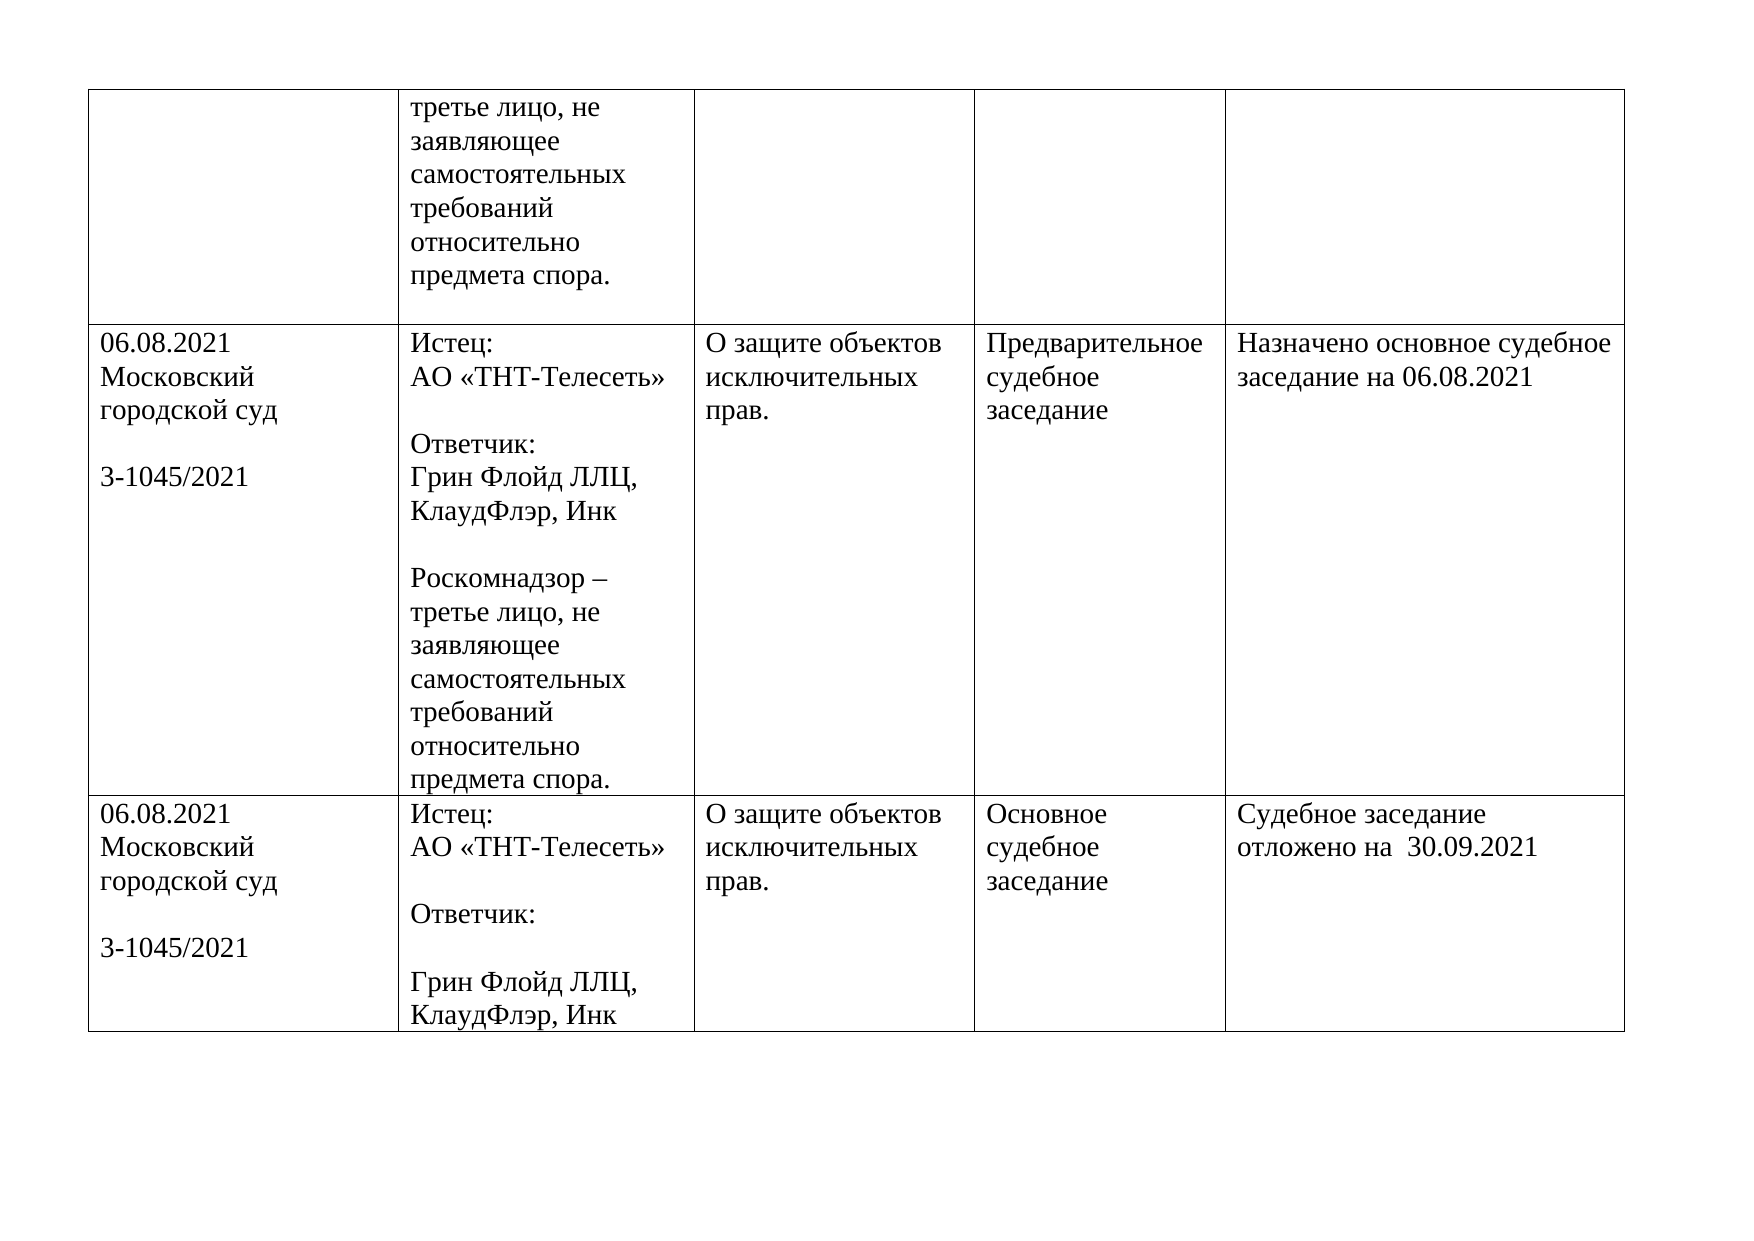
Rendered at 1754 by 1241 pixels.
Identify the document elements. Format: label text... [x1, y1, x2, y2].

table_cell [975, 90, 1225, 324]
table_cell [1226, 90, 1624, 324]
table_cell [695, 796, 974, 1031]
table_cell Назначено основное судебное заседание на 06.08.2021 [1226, 325, 1624, 795]
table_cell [975, 796, 1225, 1031]
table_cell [695, 90, 974, 324]
table_cell 06.08.2021 Московский городской суд 3-1045/2021 [89, 325, 398, 795]
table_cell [399, 796, 694, 1031]
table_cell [399, 90, 694, 324]
table_cell О защите объектов исключительных прав. [695, 325, 974, 795]
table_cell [89, 796, 398, 1031]
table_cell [1226, 796, 1624, 1031]
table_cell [89, 90, 398, 324]
table_cell Предварительное судебное заседание [975, 325, 1225, 795]
